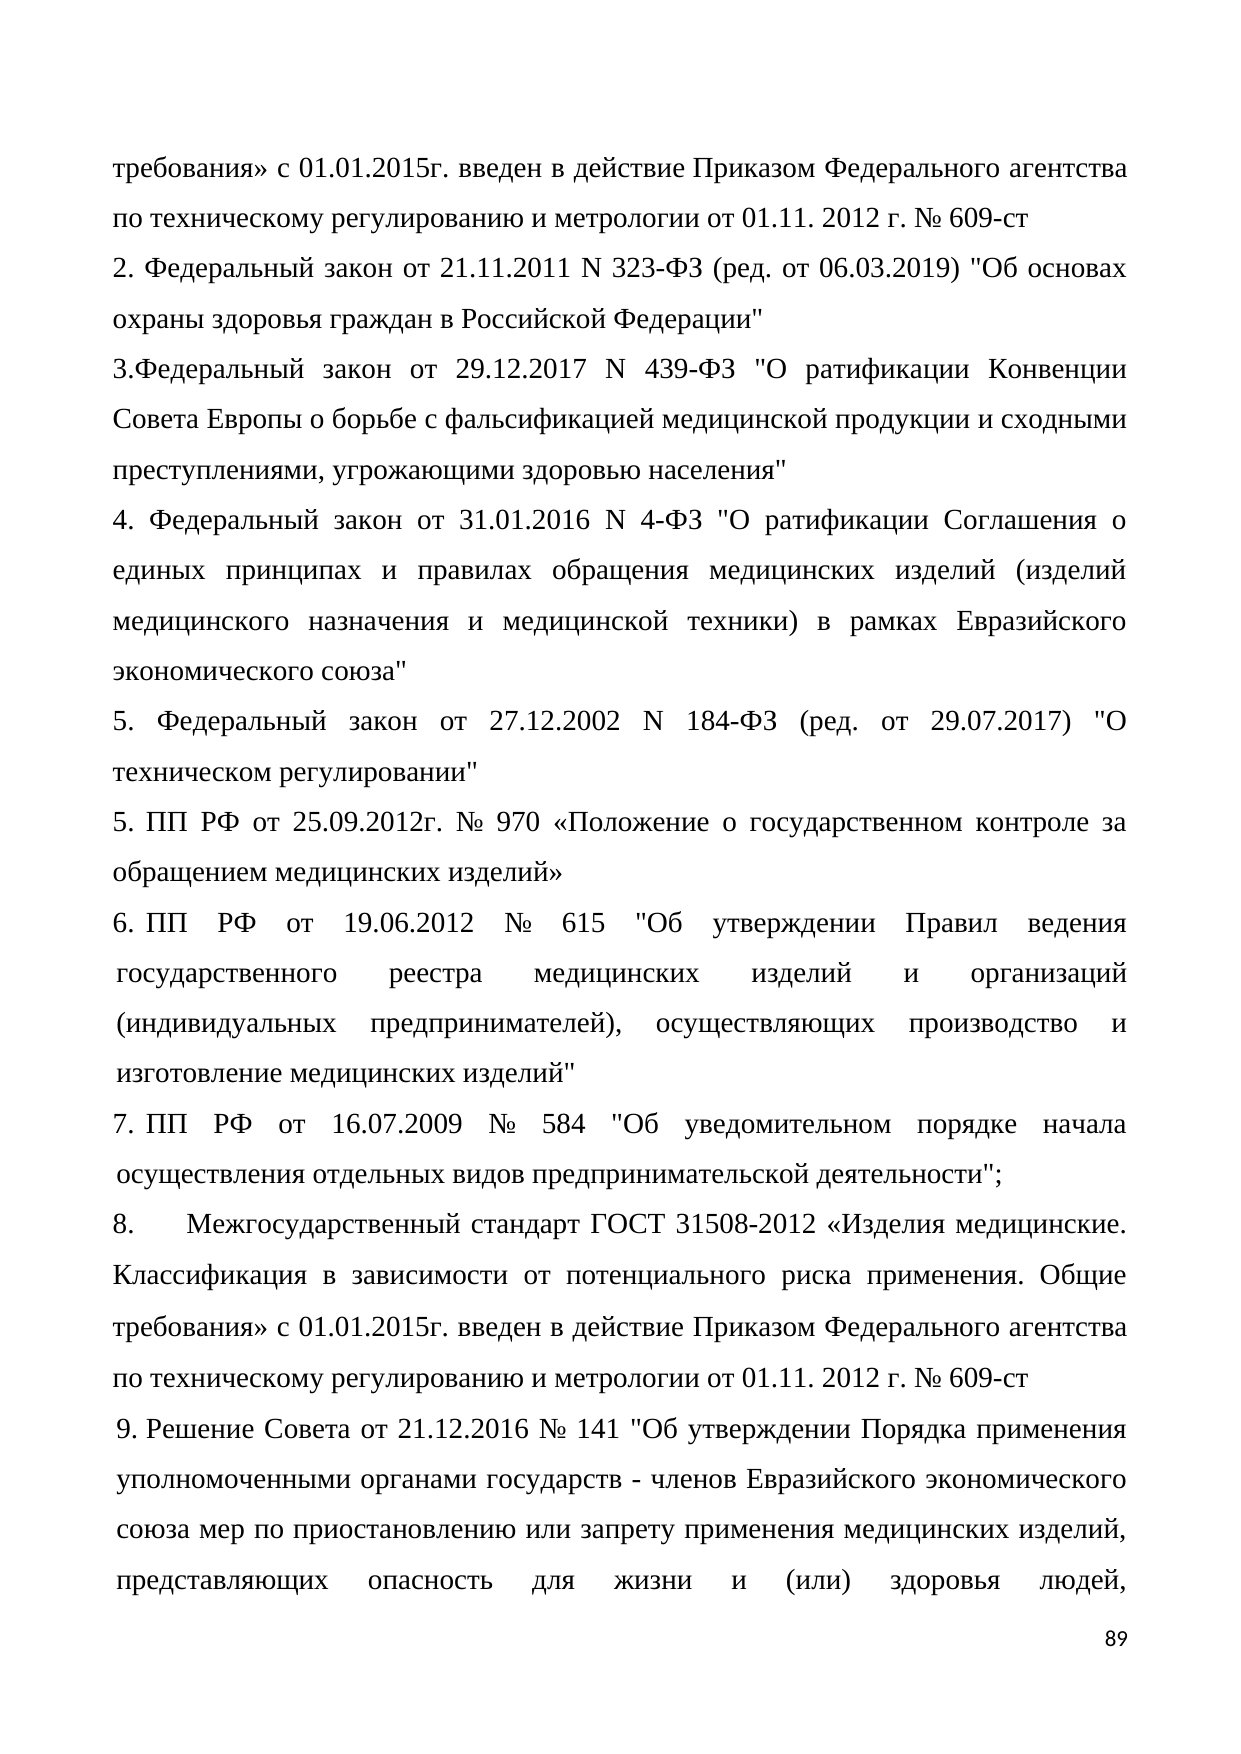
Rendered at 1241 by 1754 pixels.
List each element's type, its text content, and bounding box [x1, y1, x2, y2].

text 3.Федеральный закон от 29.12.2017 N 439-ФЗ "О ратификации Конвенции Совета Европы о борьбе с фальсификацией медицинской продукции и сходными преступлениями, угрожающими здоровью населения" [112, 351, 1128, 485]
list ПП РФ от 25.09.2012г. № 970 «Положение о государственном контроле за обращением медицинских изделий» [112, 804, 1128, 888]
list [116, 1411, 1128, 1595]
text 2. Федеральный закон от 21.11.2011 N 323-ФЗ (ред. от 06.03.2019) "Об основах охраны здоровья граждан в Российской Федерации" [112, 251, 1128, 334]
list ПП РФ от 16.07.2009 № 584 "Об уведомительном порядке начала осуществления отдельных видов предпринимательской деятельности"; [112, 1106, 1128, 1190]
list ПП РФ от 19.06.2012 № 615 "Об утверждении Правил ведения государственного реестра медицинских изделий и организаций (индивидуальных предпринимателей), осуществляющих производство и изготовление медицинских изделий" [112, 905, 1128, 1089]
list Межгосударственный стандарт ГОСТ 31508-2012 «Изделия медицинские. Классификация в зависимости от потенциального риска применения. Общие требования» с 01.01.2015г. введен в действие Приказом Федерального агентства по техническому регулированию и метрологии от 01.11. 2012 г. № 609-ст [112, 1207, 1128, 1394]
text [112, 150, 1128, 234]
text 4. Федеральный закон от 31.01.2016 N 4-ФЗ "О ратификации Соглашения о единых принципах и правилах обращения медицинских изделий (изделий медицинского назначения и медицинской техники) в рамках Евразийского экономического союза" [112, 502, 1128, 687]
text 5. Федеральный закон от 27.12.2002 N 184-ФЗ (ред. от 29.07.2017) "О техническом регулировании" [112, 703, 1128, 787]
